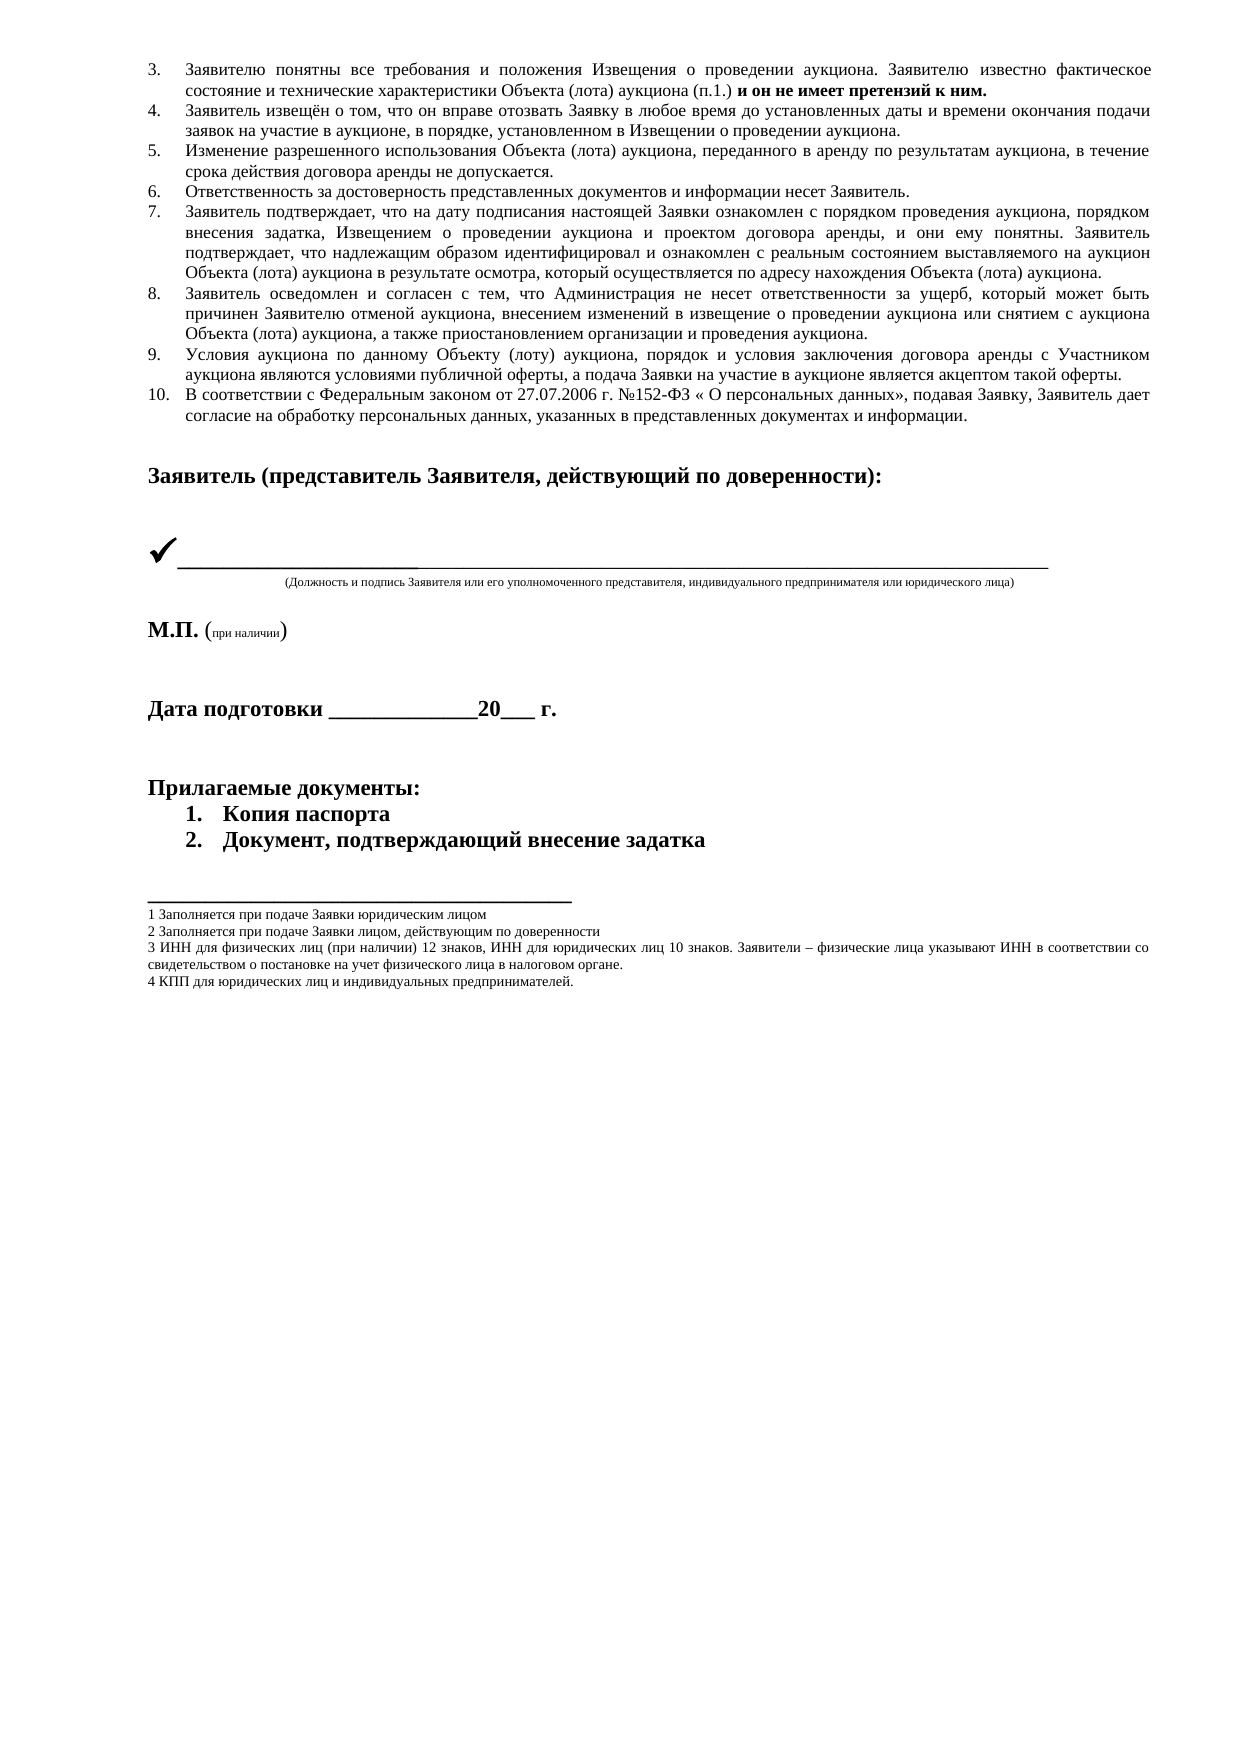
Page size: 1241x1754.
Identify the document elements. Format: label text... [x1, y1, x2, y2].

list Изменение разрешенного использования Объекта (лота) аукциона, переданного в аренду по результатам аукциона, в течение срока действия договора аренды не допускается. [148, 140, 1152, 181]
text Заявитель (представитель Заявителя, действующий по доверенности): [148, 462, 1152, 488]
text М.П. (при наличии) [148, 616, 1152, 642]
text _____________________________________ [148, 879, 1152, 906]
list Заявитель подтверждает, что на дату подписания настоящей Заявки ознакомлен с порядком проведения аукциона, порядком внесения задатка, Извещением о проведении аукциона и проектом договора аренды, и они ему понятны. Заявитель подтверждает, что надлежащим образом идентифицировал и ознакомлен с реальным состоянием выставляемого на аукцион Объекта (лота) аукциона в результате осмотра, который осуществляется по адресу нахождения Объекта (лота) аукциона. [148, 201, 1152, 282]
list Заявитель осведомлен и согласен с тем, что Администрация не несет ответственности за ущерб, который может быть причинен Заявителю отменой аукциона, внесением изменений в извещение о проведении аукциона или снятием с аукциона Объекта (лота) аукциона, а также приостановлением организации и проведения аукциона. [148, 282, 1152, 343]
text ____________________________________________________________________________ [148, 541, 1152, 575]
list Копия паспорта [185, 800, 1152, 826]
text 2 Заполняется при подаче Заявки лицом, действующим по доверенности [148, 922, 1152, 939]
list Заявителю понятны все требования и положения Извещения о проведении аукциона. Заявителю известно фактическое состояние и технические характеристики Объекта (лота) аукциона (п.1.) и он не имеет претензий к ним. [148, 59, 1152, 100]
list Заявитель извещён о том, что он вправе отозвать Заявку в любое время до установленных даты и времени окончания подачи заявок на участие в аукционе, в порядке, установленном в Извещении о проведении аукциона. [148, 100, 1152, 140]
text 3 ИНН для физических лиц (при наличии) 12 знаков, ИНН для юридических лиц 10 знаков. Заявители – физические лица указывают ИНН в соответствии со свидетельством о постановке на учет физического лица в налоговом органе. [148, 939, 1152, 973]
text (Должность и подпись Заявителя или его уполномоченного представителя, индивидуального предпринимателя или юридического лица) [148, 575, 1152, 589]
list Ответственность за достоверность представленных документов и информации несет Заявитель. [148, 181, 1152, 201]
list Условия аукциона по данному Объекту (лоту) аукциона, порядок и условия заключения договора аренды с Участником аукциона являются условиями публичной оферты, а подача Заявки на участие в аукционе является акцептом такой оферты. [148, 343, 1152, 384]
list В соответствии с Федеральным законом от 27.07.2006 г. №152-ФЗ « О персональных данных», подавая Заявку, Заявитель дает согласие на обработку персональных данных, указанных в представленных документах и информации. [148, 384, 1152, 425]
text 1 Заполняется при подаче Заявки юридическим лицом [148, 906, 1152, 922]
text Прилагаемые документы: [148, 774, 1152, 800]
text 4 КПП для юридических лиц и индивидуальных предпринимателей. [148, 973, 1152, 989]
text Дата подготовки _____________20___ г. [148, 695, 1152, 721]
list Документ, подтверждающий внесение задатка [185, 826, 1152, 853]
